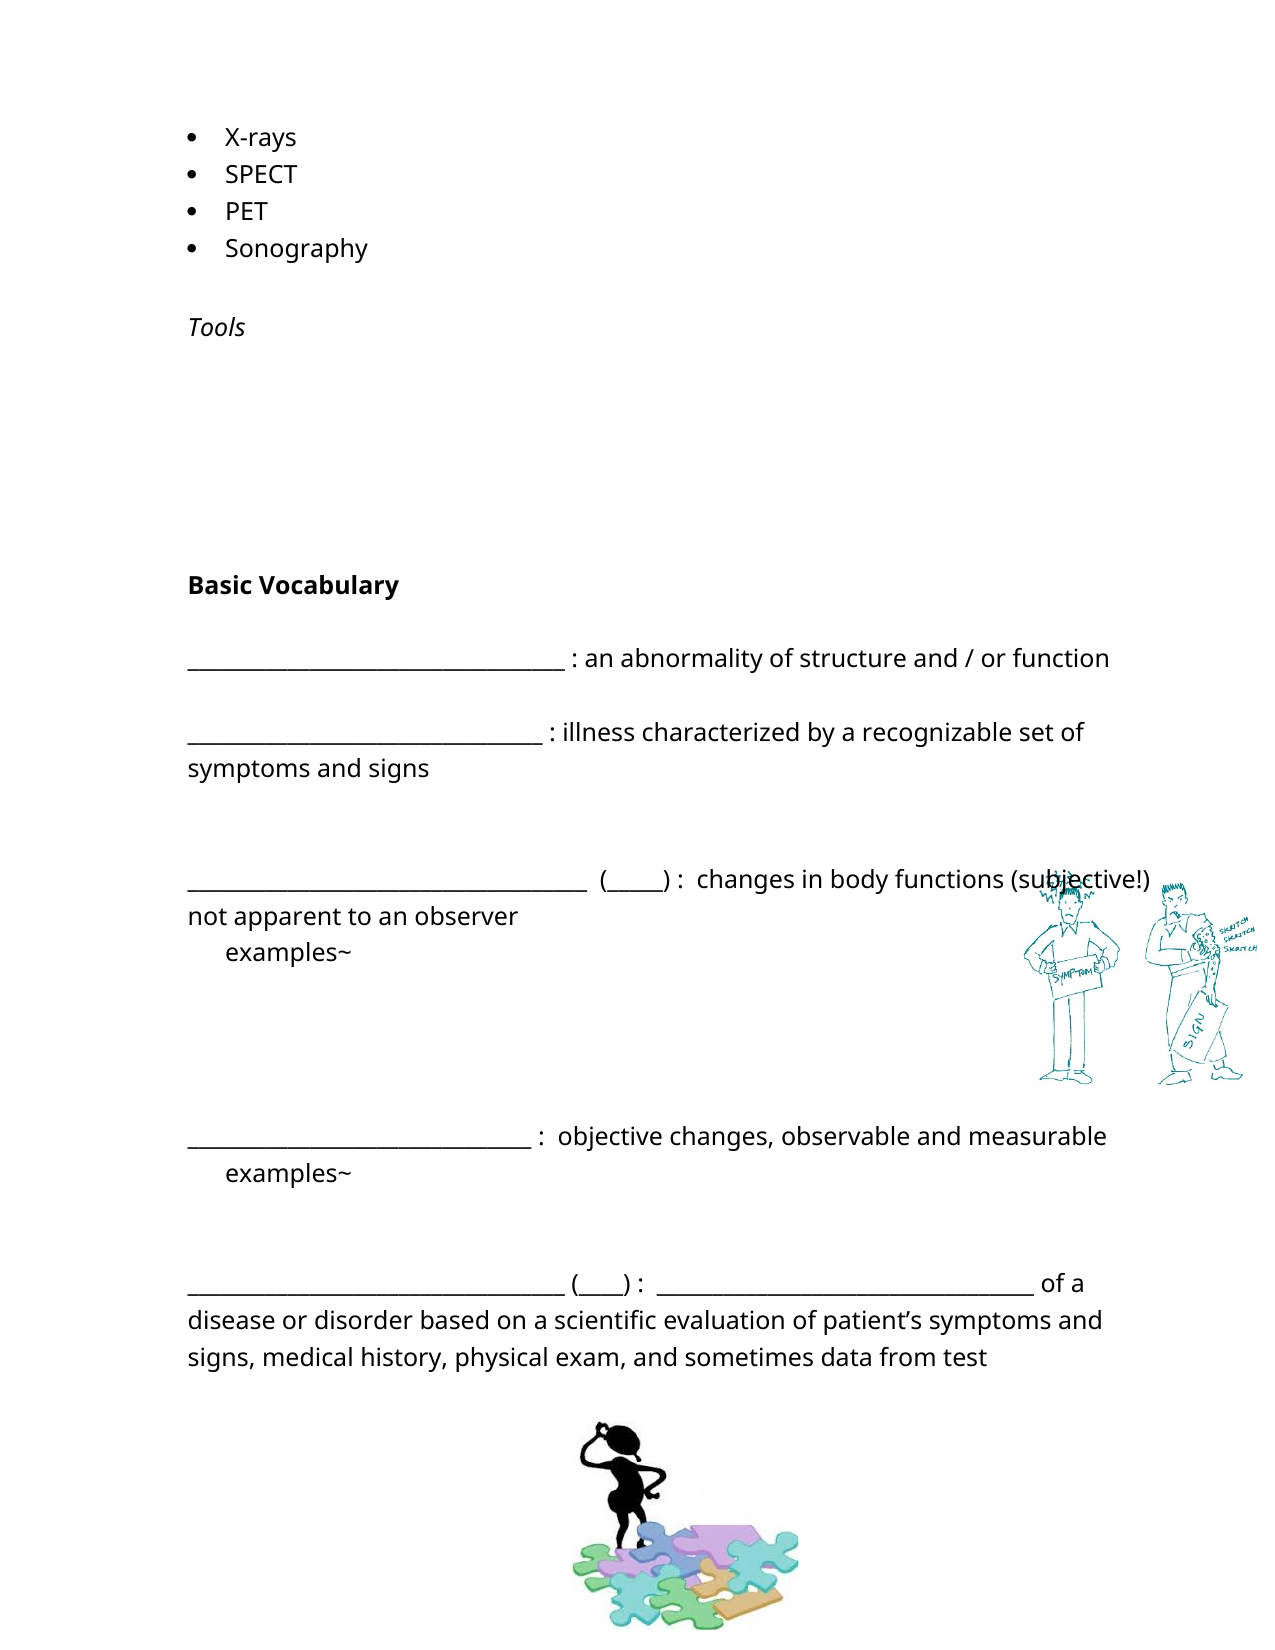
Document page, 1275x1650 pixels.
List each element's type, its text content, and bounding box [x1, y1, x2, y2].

list PET [187, 193, 1155, 228]
text __________________________________ : an abnormality of structure and / or function [187, 641, 1155, 675]
text examples~ [187, 1156, 1155, 1190]
text Basic Vocabulary [187, 567, 1155, 601]
list Sonography [187, 230, 1155, 264]
text ________________________________ : illness characterized by a recognizable set of symptoms and signs [187, 714, 1155, 785]
text examples~ [187, 935, 1155, 969]
text Tools [187, 310, 1155, 344]
text __________________________________ (____) : __________________________________ of a disease or disorder based on a scientific evaluation of patient’s symptoms and signs, medical history, physical exam, and sometimes data from test [187, 1266, 1155, 1373]
list X-rays [187, 120, 1155, 154]
picture [572, 1421, 799, 1630]
text ____________________________________ (_____) : changes in body functions (subjective!) not apparent to an observer [187, 861, 1155, 932]
picture [1014, 862, 1261, 1094]
list SPECT [187, 157, 1155, 191]
text _______________________________ : objective changes, observable and measurable [187, 1119, 1155, 1153]
